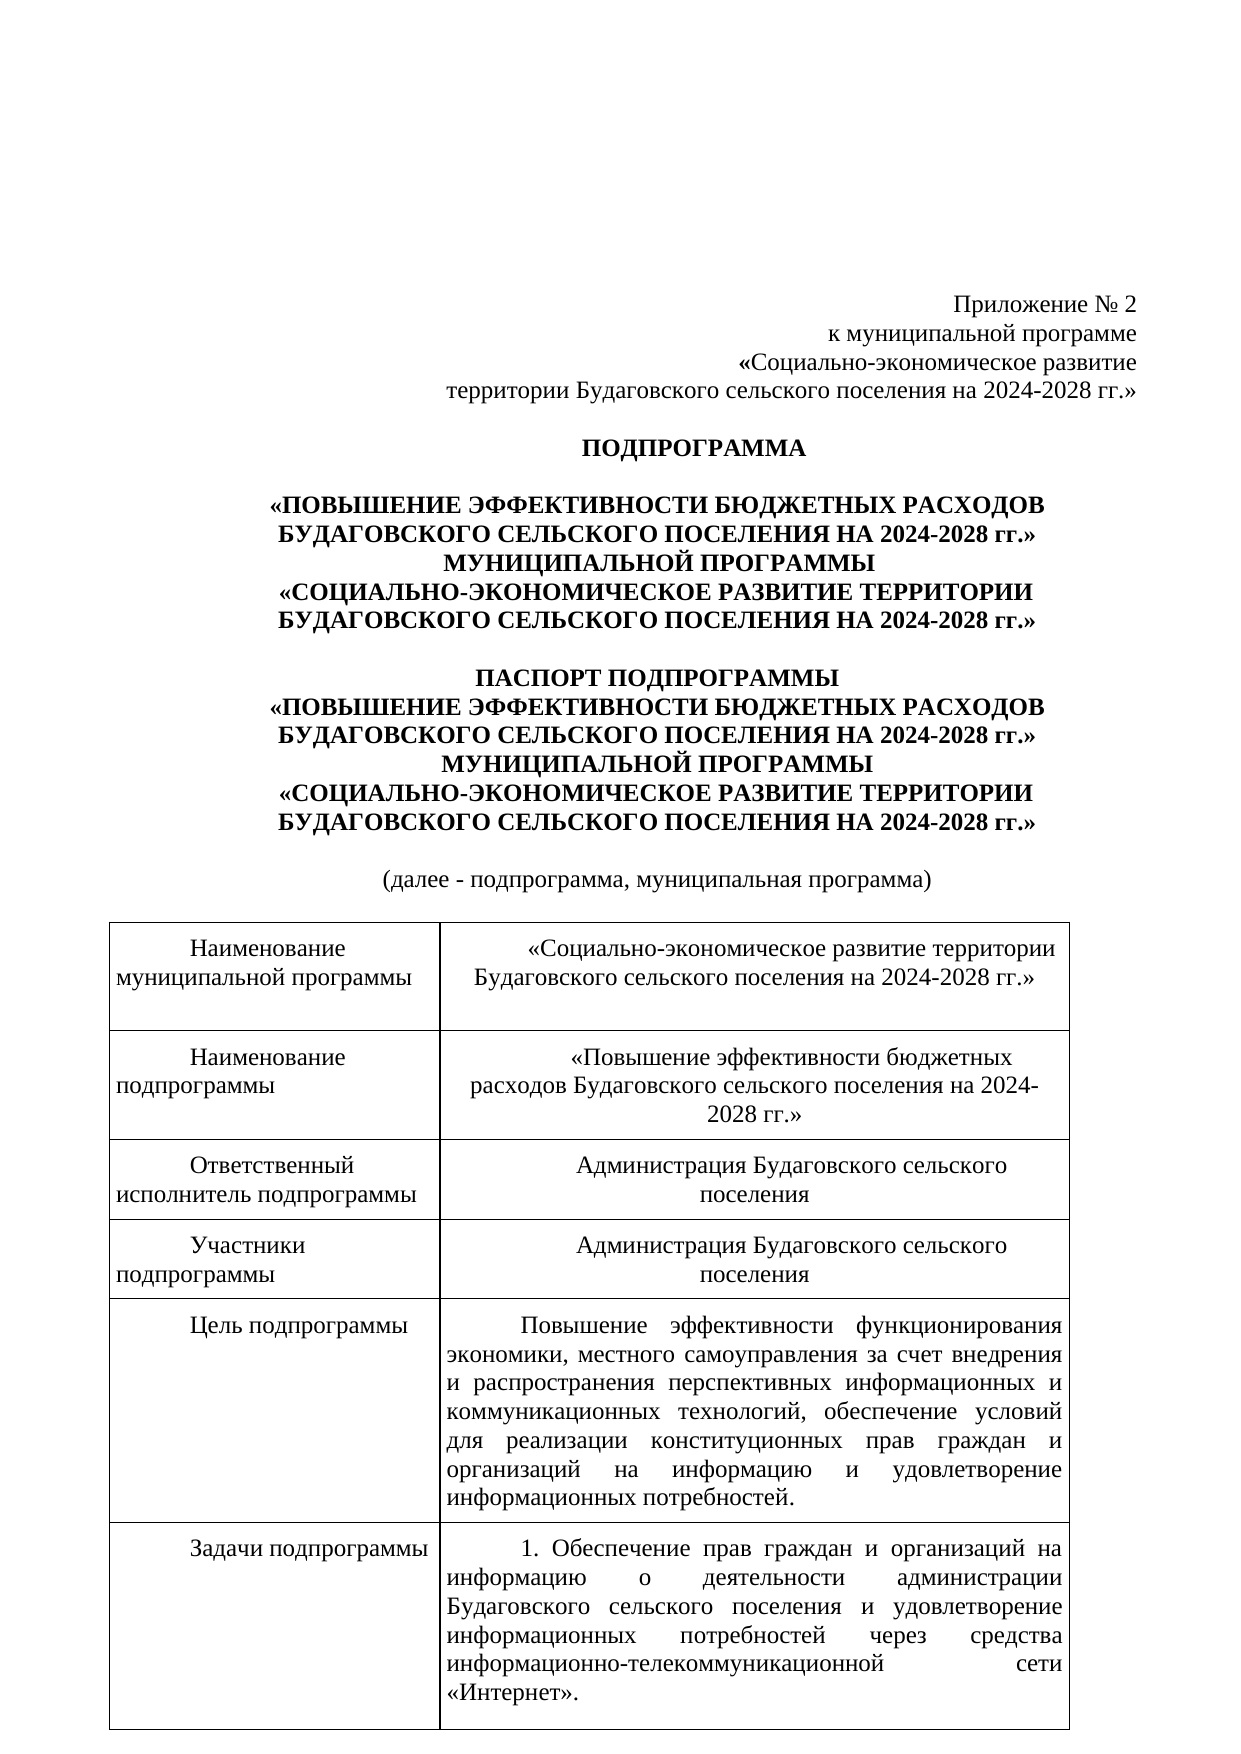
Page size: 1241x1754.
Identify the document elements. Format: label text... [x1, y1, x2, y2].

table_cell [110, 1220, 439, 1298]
text ПОДПРОГРАММА [177, 433, 1137, 462]
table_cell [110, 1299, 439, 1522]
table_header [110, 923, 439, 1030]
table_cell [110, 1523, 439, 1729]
text «СОЦИАЛЬНО-ЭКОНОМИЧЕСКОЕ РАЗВИТИЕ ТЕРРИТОРИИ БУДАГОВСКОГО СЕЛЬСКОГО ПОСЕЛЕНИЯ НА 2024-2028 гг.» [175, 577, 1137, 634]
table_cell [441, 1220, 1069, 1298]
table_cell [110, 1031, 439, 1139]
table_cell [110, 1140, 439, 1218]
text территории Будаговского сельского поселения на 2024-2028 гг.» [177, 375, 1137, 404]
text «ПОВЫШЕНИЕ ЭФФЕКТИВНОСТИ БЮДЖЕТНЫХ РАСХОДОВ БУДАГОВСКОГО СЕЛЬСКОГО ПОСЕЛЕНИЯ НА 2024-2028 гг.» МУНИЦИПАЛЬНОЙ ПРОГРАММЫ [177, 692, 1137, 778]
text «ПОВЫШЕНИЕ ЭФФЕКТИВНОСТИ БЮДЖЕТНЫХ РАСХОДОВ БУДАГОВСКОГО СЕЛЬСКОГО ПОСЕЛЕНИЯ НА 2024-2028 гг.» [177, 490, 1137, 548]
text Приложение № 2 [177, 289, 1137, 318]
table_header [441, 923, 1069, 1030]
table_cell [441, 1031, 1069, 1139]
text к муниципальной программе [177, 318, 1137, 347]
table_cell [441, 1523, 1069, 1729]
text МУНИЦИПАЛЬНОЙ ПРОГРАММЫ [175, 548, 1137, 577]
text ПАСПОРТ ПОДПРОГРАММЫ [177, 663, 1137, 692]
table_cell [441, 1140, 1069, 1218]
text (далее - подпрограмма, муниципальная программа) [177, 864, 1137, 893]
text «Социально-экономическое развитие [177, 347, 1137, 375]
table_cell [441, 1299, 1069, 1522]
text «СОЦИАЛЬНО-ЭКОНОМИЧЕСКОЕ РАЗВИТИЕ ТЕРРИТОРИИ БУДАГОВСКОГО СЕЛЬСКОГО ПОСЕЛЕНИЯ НА 2024-2028 гг.» [175, 778, 1137, 835]
